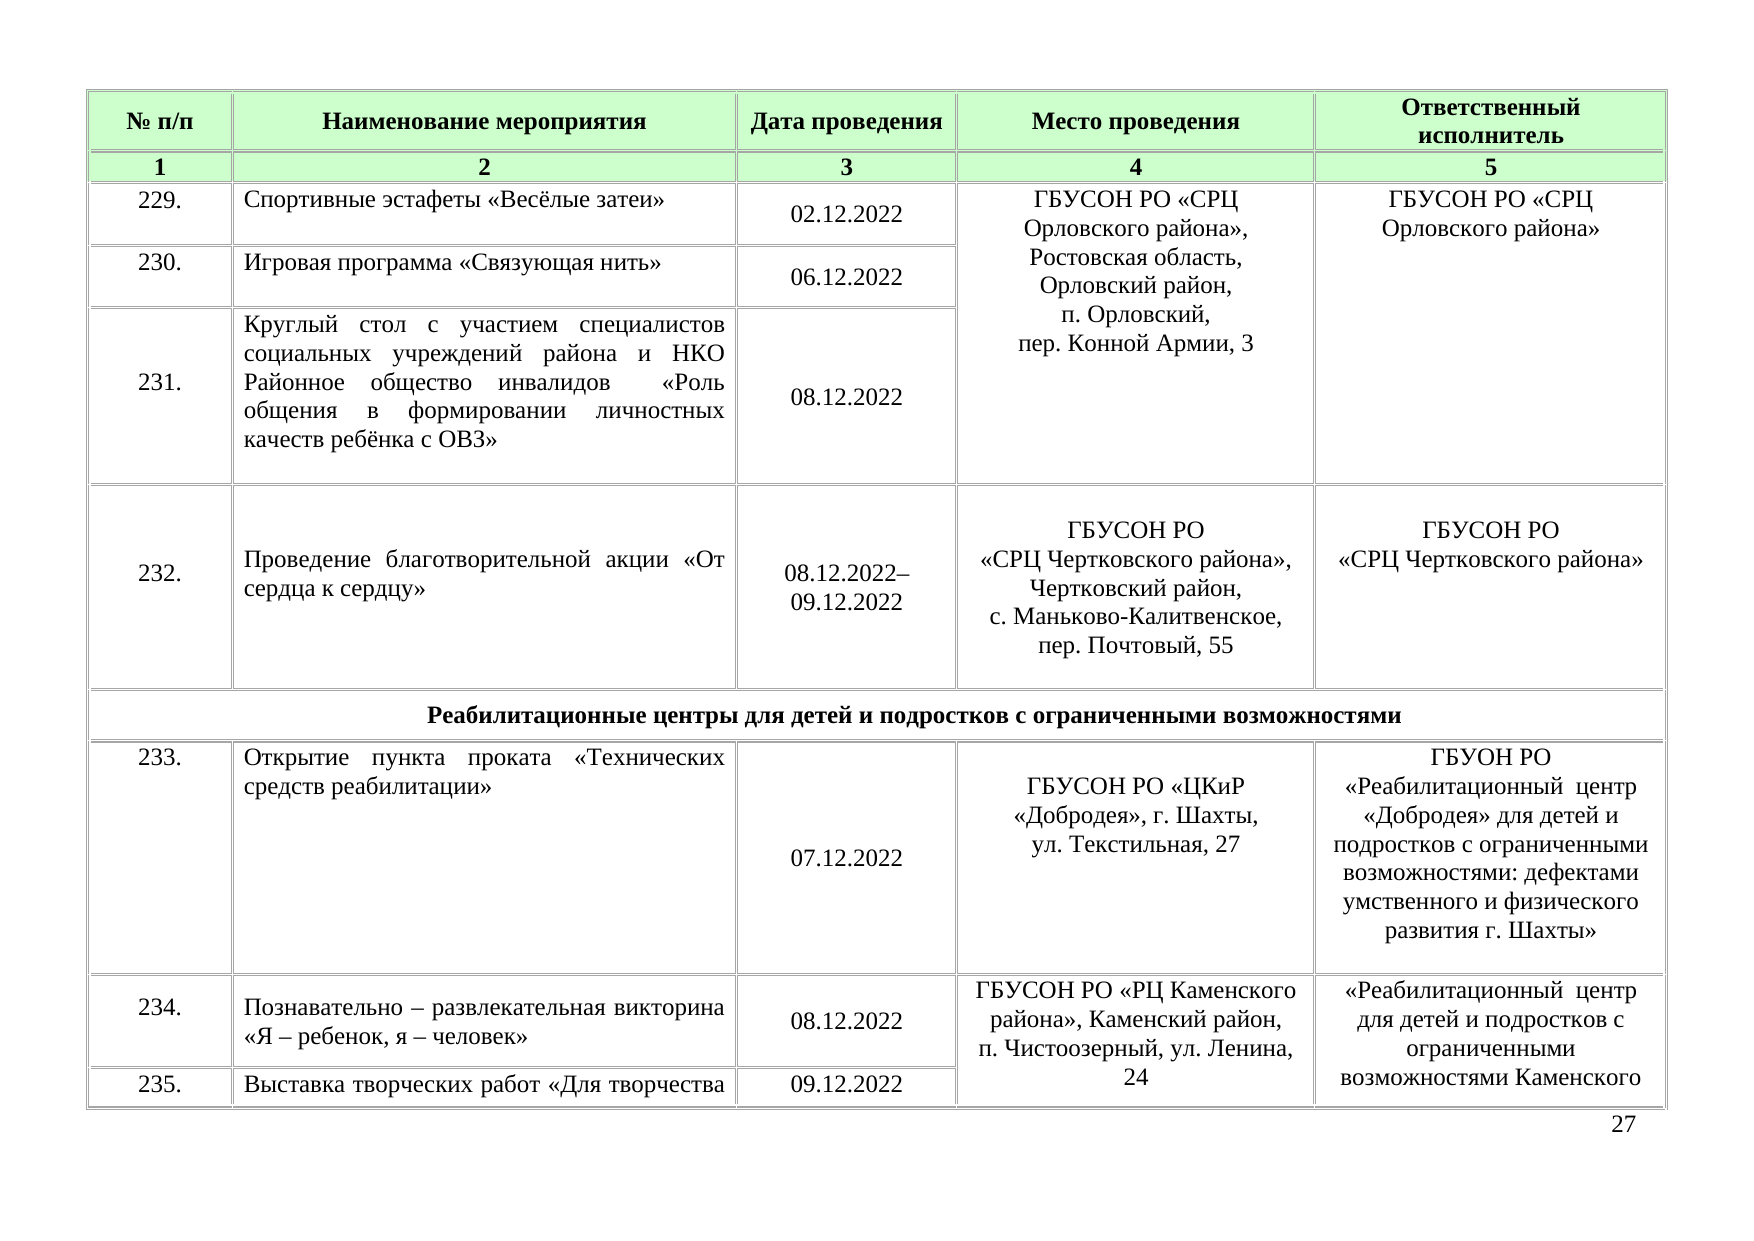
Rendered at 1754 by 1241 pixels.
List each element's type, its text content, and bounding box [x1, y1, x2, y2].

table_cell [87, 306, 232, 483]
table_header Наименование мероприятия [232, 92, 736, 149]
table_cell ГБУСОН РО «РЦ Каменского района», Каменский район, п. Чистоозерный, ул. Ленина, 24 [957, 973, 1315, 1106]
table_cell ГБУСОН РО «СРЦ Орловского района» [1315, 181, 1667, 483]
table_cell [87, 483, 232, 688]
table_cell 08.12.2022 [738, 309, 955, 483]
table_cell ГБУСОН РО «СРЦ Чертковского района» [1315, 483, 1667, 688]
table_cell 02.12.2022 [738, 184, 955, 243]
table_cell Круглый стол с участием специалистов социальных учреждений района и НКО Районное общество инвалидов «Роль общения в формировании личностных качеств ребёнка с ОВЗ» [234, 309, 735, 483]
table_cell 5 [1315, 149, 1667, 181]
table_cell 3 [738, 153, 955, 181]
table_cell Познавательно – развлекательная викторина «Я – ребенок, я – человек» [234, 976, 735, 1066]
table_cell Спортивные эстафеты «Весёлые затеи» [234, 184, 735, 243]
table_cell [87, 181, 232, 243]
table_cell 2 [234, 153, 735, 181]
table_cell ГБУСОН РО «ЦКиР «Добродея», г. Шахты, ул. Текстильная, 27 [958, 743, 1313, 972]
table_cell 07.12.2022 [738, 743, 955, 972]
table_cell «Реабилитационный центр для детей и подростков с ограниченными возможностями Каменского района» [1315, 973, 1665, 1106]
table_cell 08.12.2022 [738, 976, 955, 1066]
table_cell Открытие пункта проката «Технических средств реабилитации» [234, 743, 735, 972]
table_cell 4 [958, 153, 1313, 181]
table_cell ГБУСОН РО «СРЦ Чертковского района», Чертковский район, с. Маньково-Калитвенское, пер. Почтовый, 55 [958, 486, 1313, 688]
table_cell [87, 1066, 232, 1106]
table_header Ответственный исполнитель [1315, 92, 1665, 149]
table_cell Проведение благотворительной акции «От сердца к сердцу» [234, 486, 735, 688]
table_cell [87, 739, 232, 972]
table_header № п/п [89, 92, 232, 149]
table_header Дата проведения [736, 90, 957, 149]
table_cell [89, 244, 231, 306]
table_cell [958, 184, 1313, 483]
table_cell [232, 1069, 736, 1106]
table_cell Реабилитационные центры для детей и подростков с ограниченными возможностями [89, 688, 1665, 739]
table_cell ГБУОН РО «Реабилитационный центр «Добродея» для детей и подростков с ограниченными возможностями: дефектами умственного и физического развития г. Шахты» [1315, 739, 1667, 972]
table_cell [89, 973, 231, 1066]
table_cell 09.12.2022 [736, 1066, 957, 1106]
table_cell Игровая программа «Связующая нить» [234, 247, 735, 306]
table_cell 1 [87, 149, 232, 181]
table_cell 06.12.2022 [738, 247, 955, 306]
table_header Место проведения [957, 90, 1315, 149]
table_cell 08.12.2022–09.12.2022 [738, 486, 955, 688]
